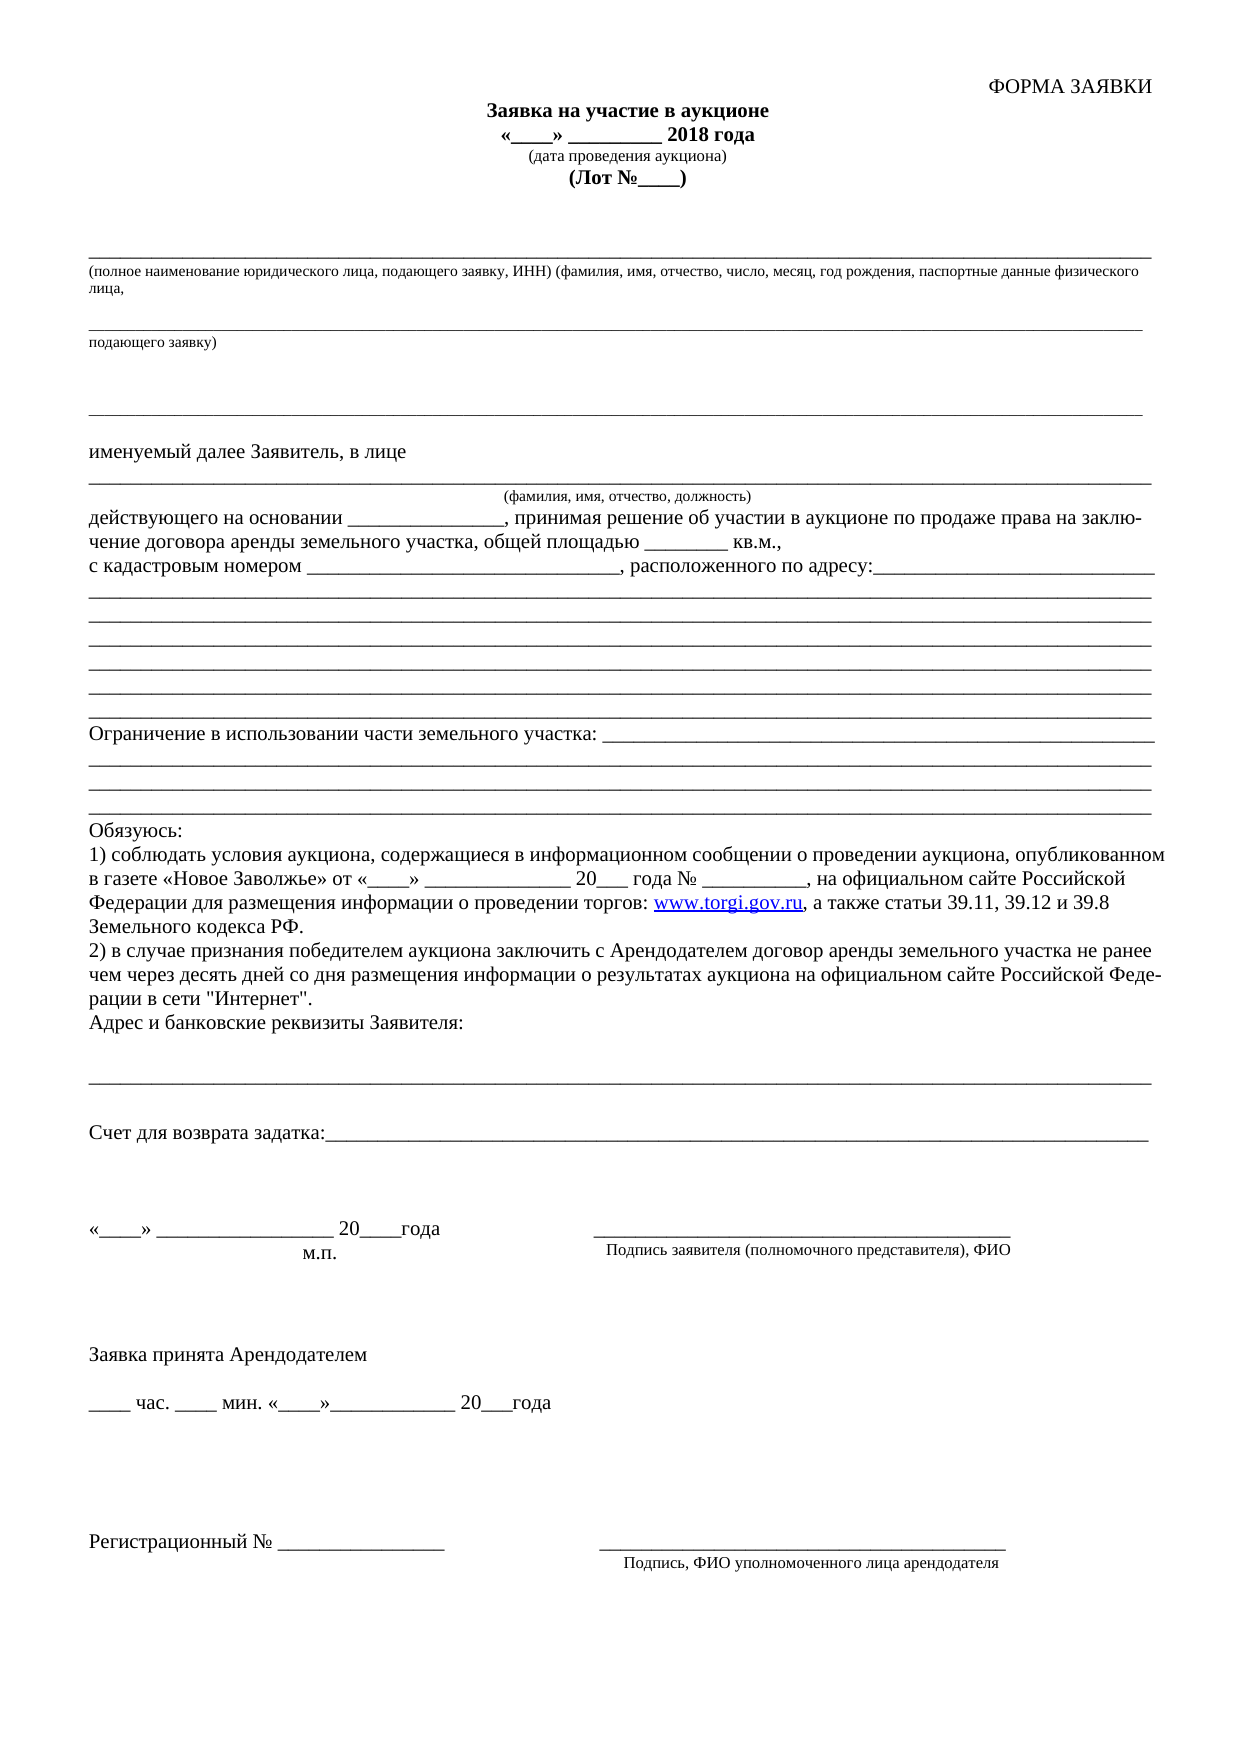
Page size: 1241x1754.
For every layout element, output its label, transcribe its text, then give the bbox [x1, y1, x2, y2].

text ______________________________________________________________________________________________________ Ограничение в использовании части земельного участка: _____________________________________________________ [89, 697, 1167, 745]
text Адрес и банковские реквизиты Заявителя: [89, 1010, 1167, 1034]
text (дата проведения аукциона) [89, 146, 1167, 165]
text «____» _________ 2018 года [89, 122, 1167, 146]
text ______________________________________________________________________________________________________ [89, 745, 1167, 769]
text с кадастровым номером ______________________________, расположенного по адресу:___________________________ ______________________________________________________________________________________________________ ______________________________________________________________________________________________________ ______________________________________________________________________________________________________ [89, 553, 1167, 649]
text ______________________________________________________________________________________________________ [89, 1063, 1167, 1087]
text подающего заявку) [89, 333, 1167, 379]
text именуемый далее Заявитель, в лице ______________________________________________________________________________________________________ [89, 439, 1167, 487]
text _______________________________________________________________________________________________________________________________________ [89, 400, 1167, 418]
table_header «____» _________________ 20____года м.п. [78, 1176, 583, 1299]
table_header _______________________________________ Подпись, ФИО уполномоченного лица арендодателя [588, 1331, 1034, 1583]
table_header ________________________________________ Подпись заявителя (полномочного представителя), ФИО [583, 1176, 1034, 1299]
text ФОРМА ЗАЯВКИ [89, 74, 1167, 98]
table_header Заявка принята Арендодателем ____ час. ____ мин. «____»____________ 20___года Регистрационный № ________________ [78, 1331, 588, 1583]
text (Лот №____) [89, 165, 1167, 189]
text 2) в случае признания победителем аукциона заключить с Арендодателем договор аренды земельного участка не ранее чем через десять дней со дня размещения информации о результатах аукциона на официальном сайте Российской Феде-рации в сети "Интернет". [89, 938, 1167, 1010]
text Счет для возврата задатка:_______________________________________________________________________________ [89, 1120, 1167, 1144]
text действующего на основании _______________, принимая решение об участии в аукционе по продаже права на заклю- чение договора аренды земельного участка, общей площадью ________ кв.м., [89, 505, 1167, 553]
text ______________________________________________________________________________________________________ [89, 673, 1167, 697]
text Обязуюсь: [89, 817, 1167, 842]
text ______________________________________________________________________________________________________ [89, 769, 1167, 793]
text (полное наименование юридического лица, подающего заявку, ИНН) (фамилия, имя, отчество, число, месяц, год рождения, паспортные данные физического лица, [89, 261, 1167, 297]
text ______________________________________________________________________________________________________ [89, 649, 1167, 673]
text (фамилия, имя, отчество, должность) [89, 487, 1167, 505]
text _______________________________________________________________________________________________________________________________________ [89, 315, 1167, 333]
text ______________________________________________________________________________________________________ [89, 237, 1167, 261]
text 1) соблюдать условия аукциона, содержащиеся в информационном сообщении о проведении аукциона, опубликованном в газете «Новое Заволжье» от «____» ______________ 20___ года № __________, на официальном сайте Российской Федерации для размещения информации о проведении торгов: www.torgi.gov.ru, а также статьи 39.11, 39.12 и 39.8 Земельного кодекса РФ. [89, 842, 1167, 938]
text ______________________________________________________________________________________________________ [89, 793, 1167, 817]
text Заявка на участие в аукционе [89, 98, 1167, 122]
